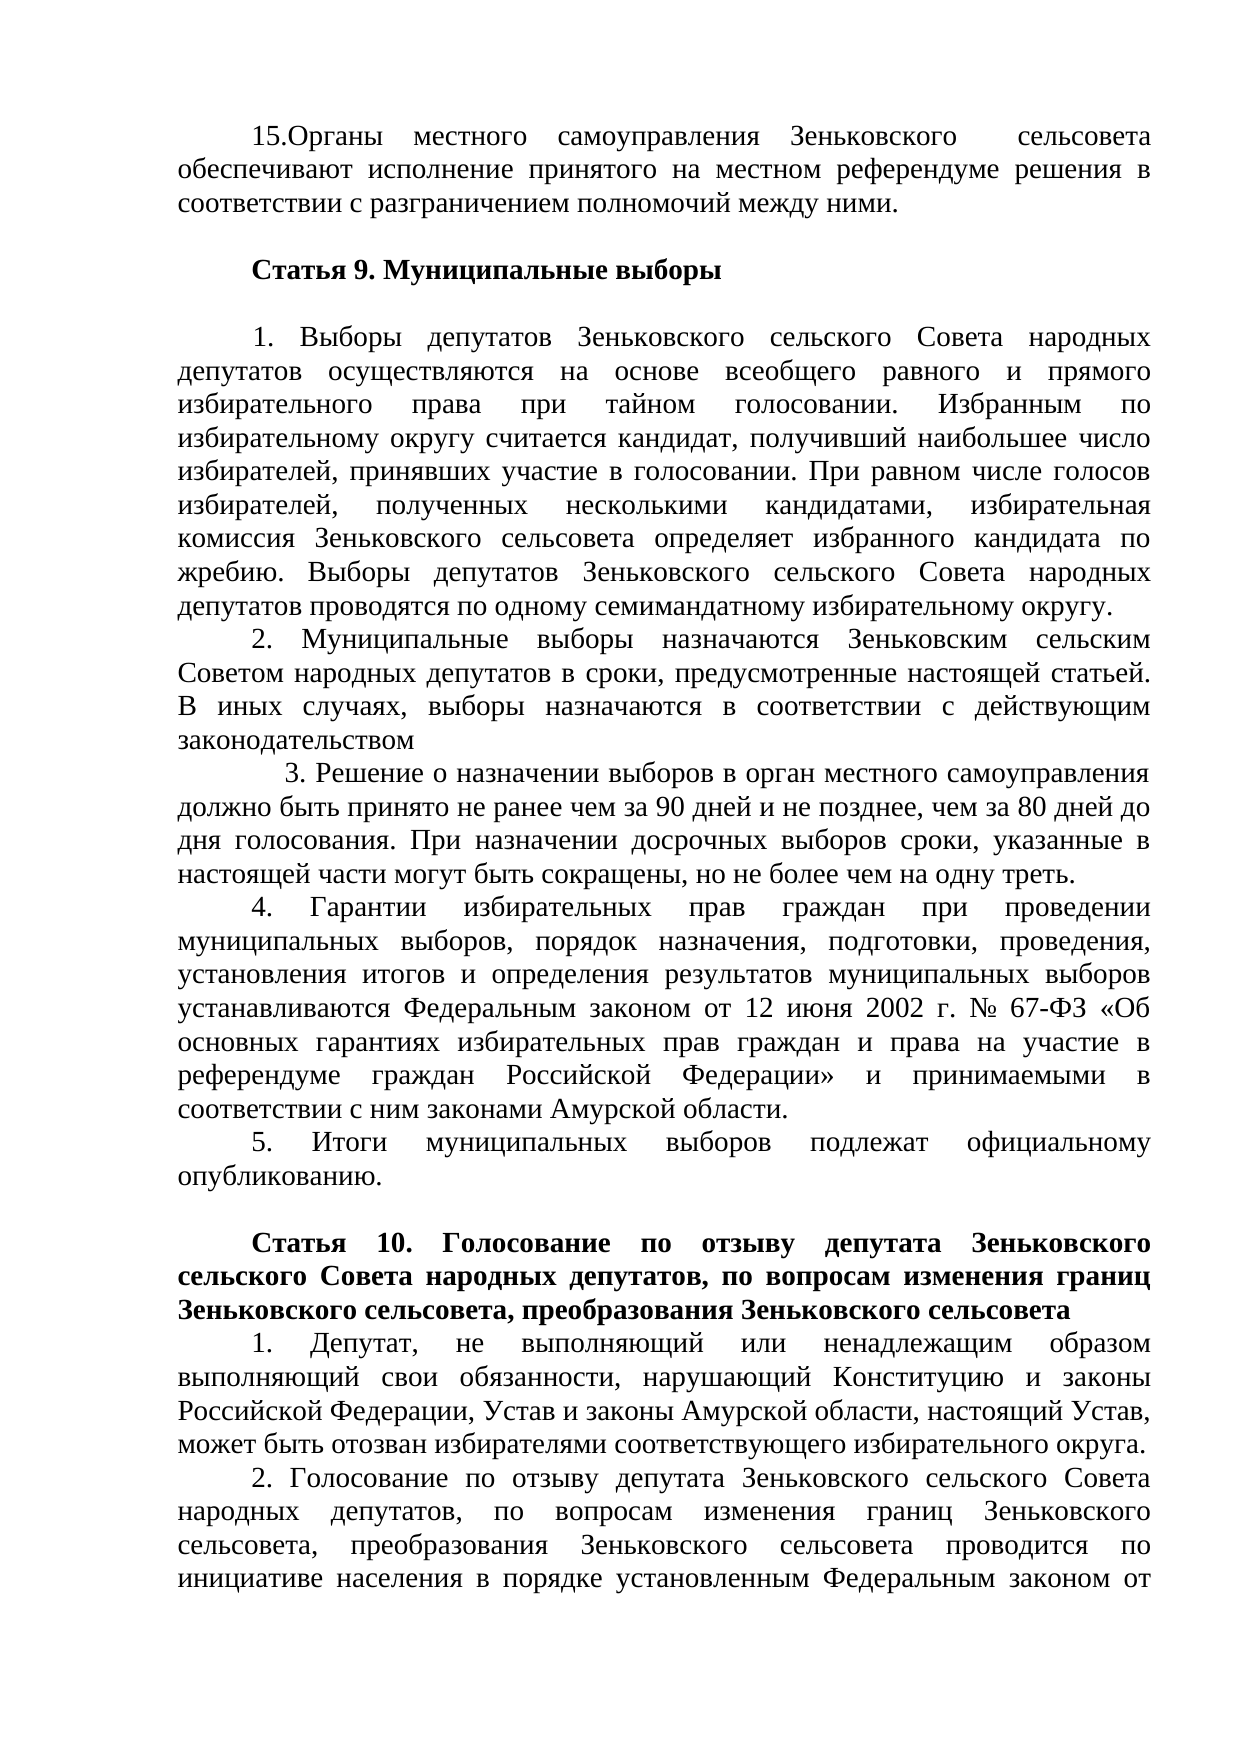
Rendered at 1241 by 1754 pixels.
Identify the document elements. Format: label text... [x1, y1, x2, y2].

text 2. Муниципальные выборы назначаются Зеньковским сельским Советом народных депутатов в сроки, предусмотренные настоящей статьей. В иных случаях, выборы назначаются в соответствии с действующим законодательством [177, 621, 1152, 755]
subtitle Статья 9. Муниципальные выборы [177, 252, 1152, 286]
text 1. Депутат, не выполняющий или ненадлежащим образом выполняющий свои обязанности, нарушающий Конституцию и законы Российской Федерации, Устав и законы Амурской области, настоящий Устав, может быть отозван избирателями соответствующего избирательного округа. [177, 1326, 1152, 1460]
text 1. Выборы депутатов Зеньковского сельского Совета народных депутатов осуществляются на основе всеобщего равного и прямого избирательного права при тайном голосовании. Избранным по избирательному округу считается кандидат, получивший наибольшее число избирателей, принявших участие в голосовании. При равном числе голосов избирателей, полученных несколькими кандидатами, избирательная комиссия Зеньковского сельсовета определяет избранного кандидата по жребию. Выборы депутатов Зеньковского сельского Совета народных депутатов проводятся по одному семимандатному избирательному округу. [177, 319, 1152, 621]
text Статья 10. Голосование по отзыву депутата Зеньковского сельского Совета народных депутатов, по вопросам изменения границ Зеньковского сельсовета, преобразования Зеньковского сельсовета [177, 1225, 1152, 1326]
text 4. Гарантии избирательных прав граждан при проведении муниципальных выборов, порядок назначения, подготовки, проведения, установления итогов и определения результатов муниципальных выборов устанавливаются Федеральным законом от 12 июня . № 67-ФЗ «Об основных гарантиях избирательных прав граждан и права на участие в референдуме граждан Российской Федерации» и принимаемыми в соответствии с ним законами Амурской области. [177, 889, 1152, 1124]
text 15.Органы местного самоуправления Зеньковского сельсовета обеспечивают исполнение принятого на местном референдуме решения в соответствии с разграничением полномочий между ними. [177, 118, 1152, 219]
text 5. Итоги муниципальных выборов подлежат официальному опубликованию. [177, 1124, 1152, 1191]
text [177, 1460, 1152, 1594]
text 3. Решение о назначении выборов в орган местного самоуправления должно быть принято не ранее чем за 90 дней и не позднее, чем за 80 дней до дня голосования. При назначении досрочных выборов сроки, указанные в настоящей части могут быть сокращены, но не более чем на одну треть. [177, 755, 1152, 889]
